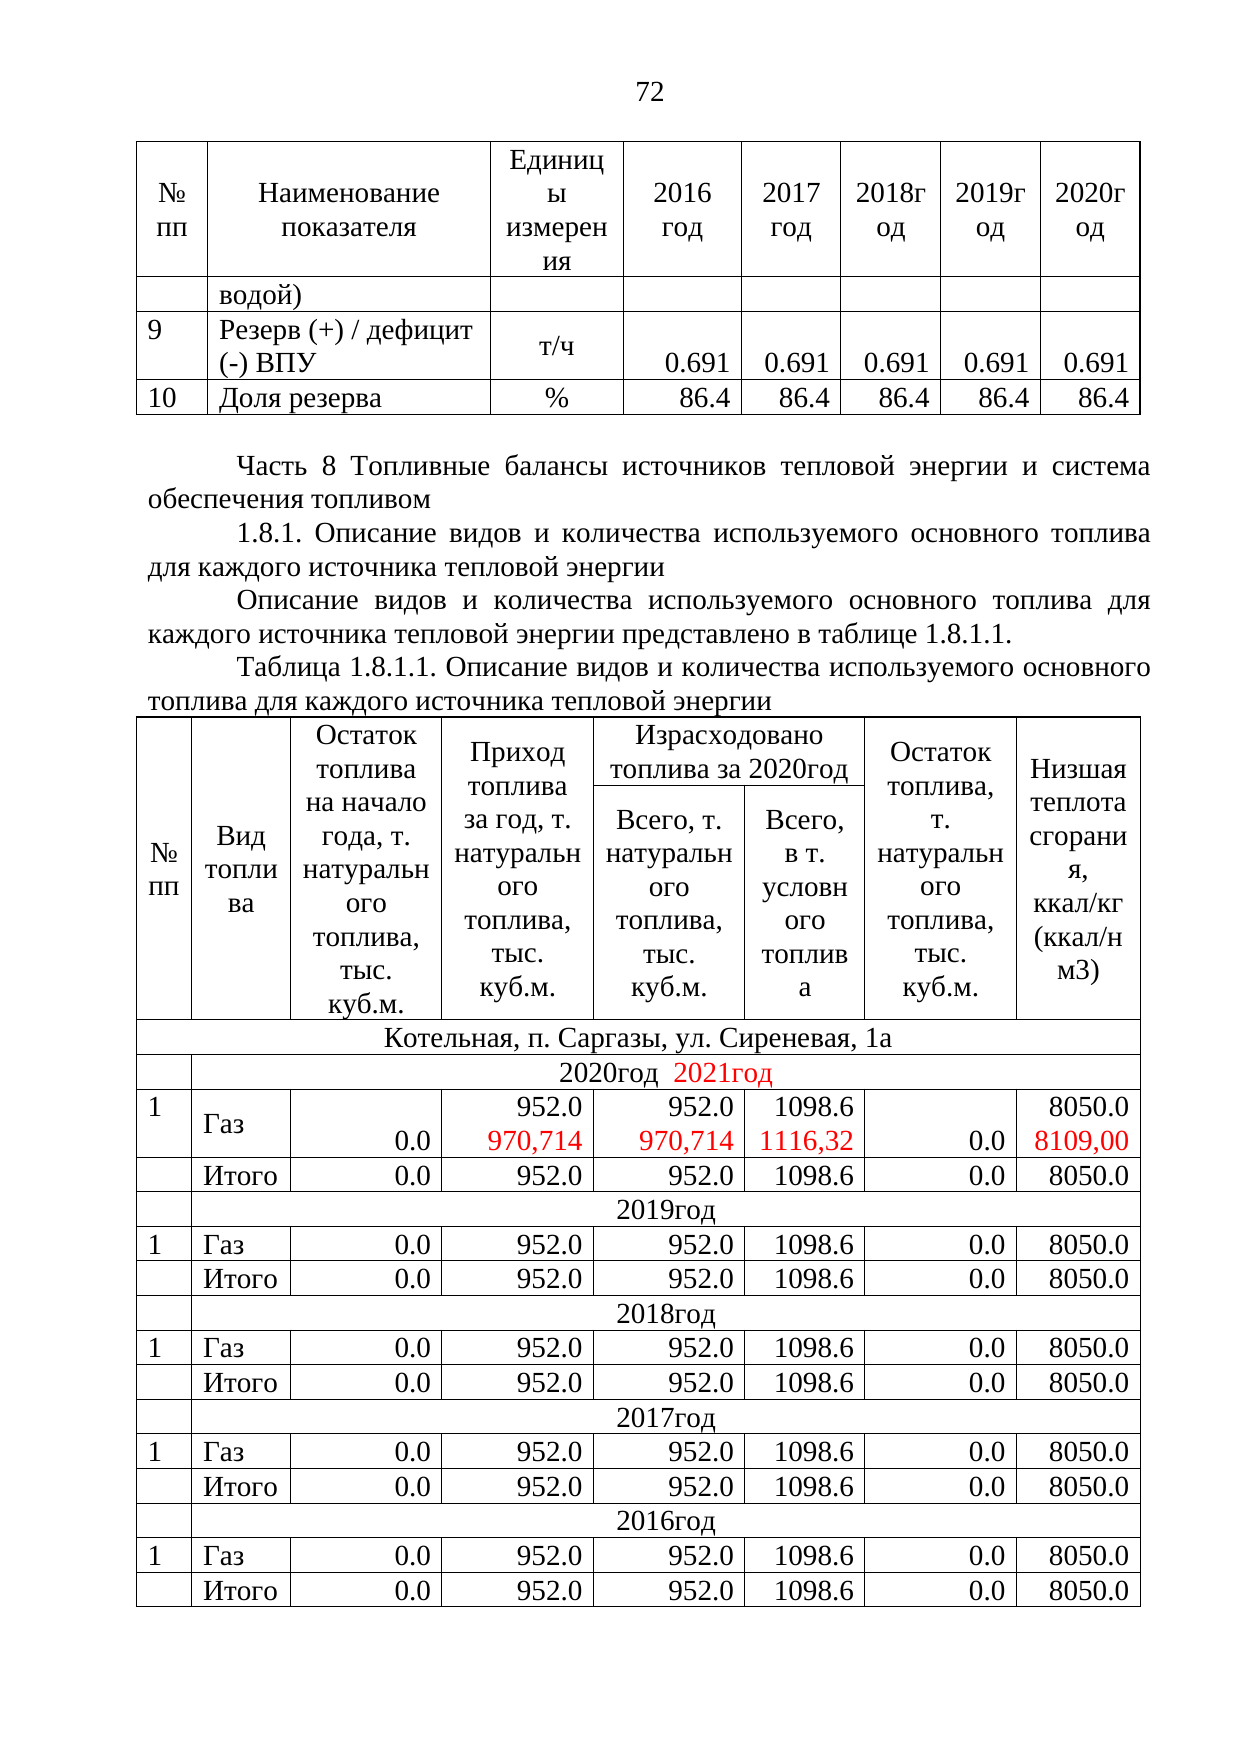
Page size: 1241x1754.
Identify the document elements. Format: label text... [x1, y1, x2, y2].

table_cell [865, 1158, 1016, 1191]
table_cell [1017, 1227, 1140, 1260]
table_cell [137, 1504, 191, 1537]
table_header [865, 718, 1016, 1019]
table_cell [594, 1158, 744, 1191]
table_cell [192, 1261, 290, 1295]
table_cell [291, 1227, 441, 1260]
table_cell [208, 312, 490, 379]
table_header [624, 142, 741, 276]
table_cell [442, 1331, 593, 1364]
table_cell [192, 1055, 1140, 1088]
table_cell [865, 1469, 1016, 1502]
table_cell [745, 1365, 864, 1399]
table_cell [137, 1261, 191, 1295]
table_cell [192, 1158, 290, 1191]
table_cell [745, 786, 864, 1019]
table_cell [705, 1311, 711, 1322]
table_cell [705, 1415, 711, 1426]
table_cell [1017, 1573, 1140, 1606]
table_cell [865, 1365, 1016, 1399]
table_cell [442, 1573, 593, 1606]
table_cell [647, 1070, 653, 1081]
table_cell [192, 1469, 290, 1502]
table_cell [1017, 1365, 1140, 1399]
text Часть 8 Топливные балансы источников тепловой энергии и система обеспечения топливом [148, 448, 1152, 515]
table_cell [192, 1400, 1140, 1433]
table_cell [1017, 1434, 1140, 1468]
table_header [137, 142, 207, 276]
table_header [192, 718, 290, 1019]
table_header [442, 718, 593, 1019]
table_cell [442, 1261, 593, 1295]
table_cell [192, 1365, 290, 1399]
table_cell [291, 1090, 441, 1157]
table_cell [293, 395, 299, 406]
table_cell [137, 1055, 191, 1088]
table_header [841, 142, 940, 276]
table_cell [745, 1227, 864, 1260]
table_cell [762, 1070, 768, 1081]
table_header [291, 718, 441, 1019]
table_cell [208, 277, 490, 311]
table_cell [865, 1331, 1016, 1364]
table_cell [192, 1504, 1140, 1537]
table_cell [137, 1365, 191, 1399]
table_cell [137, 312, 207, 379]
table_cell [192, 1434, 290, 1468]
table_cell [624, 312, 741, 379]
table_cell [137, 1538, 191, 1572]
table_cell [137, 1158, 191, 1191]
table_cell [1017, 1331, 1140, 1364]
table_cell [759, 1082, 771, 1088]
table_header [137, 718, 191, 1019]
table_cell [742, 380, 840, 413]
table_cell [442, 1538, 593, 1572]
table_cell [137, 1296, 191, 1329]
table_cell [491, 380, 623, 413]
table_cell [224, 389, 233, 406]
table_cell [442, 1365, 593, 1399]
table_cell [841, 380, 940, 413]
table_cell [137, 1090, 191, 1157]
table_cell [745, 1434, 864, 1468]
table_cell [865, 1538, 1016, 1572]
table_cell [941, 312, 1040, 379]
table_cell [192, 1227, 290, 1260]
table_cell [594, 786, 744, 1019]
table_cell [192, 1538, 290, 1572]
text Таблица 1.8.1.1. Описание видов и количества используемого основного топлива для каждого источника тепловой энергии [148, 649, 1152, 716]
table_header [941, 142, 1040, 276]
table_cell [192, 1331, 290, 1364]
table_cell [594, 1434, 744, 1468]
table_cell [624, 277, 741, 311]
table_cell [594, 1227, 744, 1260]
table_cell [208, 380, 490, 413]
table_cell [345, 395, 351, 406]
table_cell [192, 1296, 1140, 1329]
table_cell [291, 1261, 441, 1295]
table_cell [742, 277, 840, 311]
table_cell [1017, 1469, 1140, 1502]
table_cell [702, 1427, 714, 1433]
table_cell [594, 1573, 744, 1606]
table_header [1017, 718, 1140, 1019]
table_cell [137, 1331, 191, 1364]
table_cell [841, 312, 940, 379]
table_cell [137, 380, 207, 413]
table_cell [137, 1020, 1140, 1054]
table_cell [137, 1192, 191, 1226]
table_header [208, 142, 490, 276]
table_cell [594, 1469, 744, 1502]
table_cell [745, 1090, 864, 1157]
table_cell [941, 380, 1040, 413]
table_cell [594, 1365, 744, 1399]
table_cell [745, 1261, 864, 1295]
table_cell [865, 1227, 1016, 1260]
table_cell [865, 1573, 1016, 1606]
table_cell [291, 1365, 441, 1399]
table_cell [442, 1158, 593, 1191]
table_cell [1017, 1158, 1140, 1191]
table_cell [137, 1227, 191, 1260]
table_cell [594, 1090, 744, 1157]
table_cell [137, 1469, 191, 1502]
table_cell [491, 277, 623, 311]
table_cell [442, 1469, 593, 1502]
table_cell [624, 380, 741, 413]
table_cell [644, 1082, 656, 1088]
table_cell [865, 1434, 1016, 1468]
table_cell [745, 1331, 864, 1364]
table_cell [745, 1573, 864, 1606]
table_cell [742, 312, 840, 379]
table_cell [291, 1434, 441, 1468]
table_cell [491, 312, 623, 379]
text Описание видов и количества используемого основного топлива для каждого источника тепловой энергии представлено в таблице 1.8.1.1. [148, 582, 1152, 649]
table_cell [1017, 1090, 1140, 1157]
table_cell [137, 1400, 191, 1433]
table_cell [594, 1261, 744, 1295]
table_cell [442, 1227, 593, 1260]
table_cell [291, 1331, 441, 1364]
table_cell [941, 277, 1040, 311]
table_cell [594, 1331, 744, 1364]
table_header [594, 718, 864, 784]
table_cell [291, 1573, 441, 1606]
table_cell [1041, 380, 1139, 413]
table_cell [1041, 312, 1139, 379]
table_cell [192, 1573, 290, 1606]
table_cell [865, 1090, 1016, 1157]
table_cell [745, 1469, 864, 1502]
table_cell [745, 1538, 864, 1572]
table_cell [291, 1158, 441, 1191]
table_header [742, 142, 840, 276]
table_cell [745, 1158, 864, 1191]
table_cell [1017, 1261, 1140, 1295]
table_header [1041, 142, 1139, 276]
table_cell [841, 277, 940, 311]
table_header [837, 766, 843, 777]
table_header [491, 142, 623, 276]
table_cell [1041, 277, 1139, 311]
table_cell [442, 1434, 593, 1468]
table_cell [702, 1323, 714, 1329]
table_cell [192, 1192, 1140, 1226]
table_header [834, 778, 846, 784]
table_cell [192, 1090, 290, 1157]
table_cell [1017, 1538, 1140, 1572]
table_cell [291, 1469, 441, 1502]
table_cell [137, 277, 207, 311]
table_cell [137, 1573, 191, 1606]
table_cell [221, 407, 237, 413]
text 1.8.1. Описание видов и количества используемого основного топлива для каждого источника тепловой энергии [148, 515, 1152, 582]
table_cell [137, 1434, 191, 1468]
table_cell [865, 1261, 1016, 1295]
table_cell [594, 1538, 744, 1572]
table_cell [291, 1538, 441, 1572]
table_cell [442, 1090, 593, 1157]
